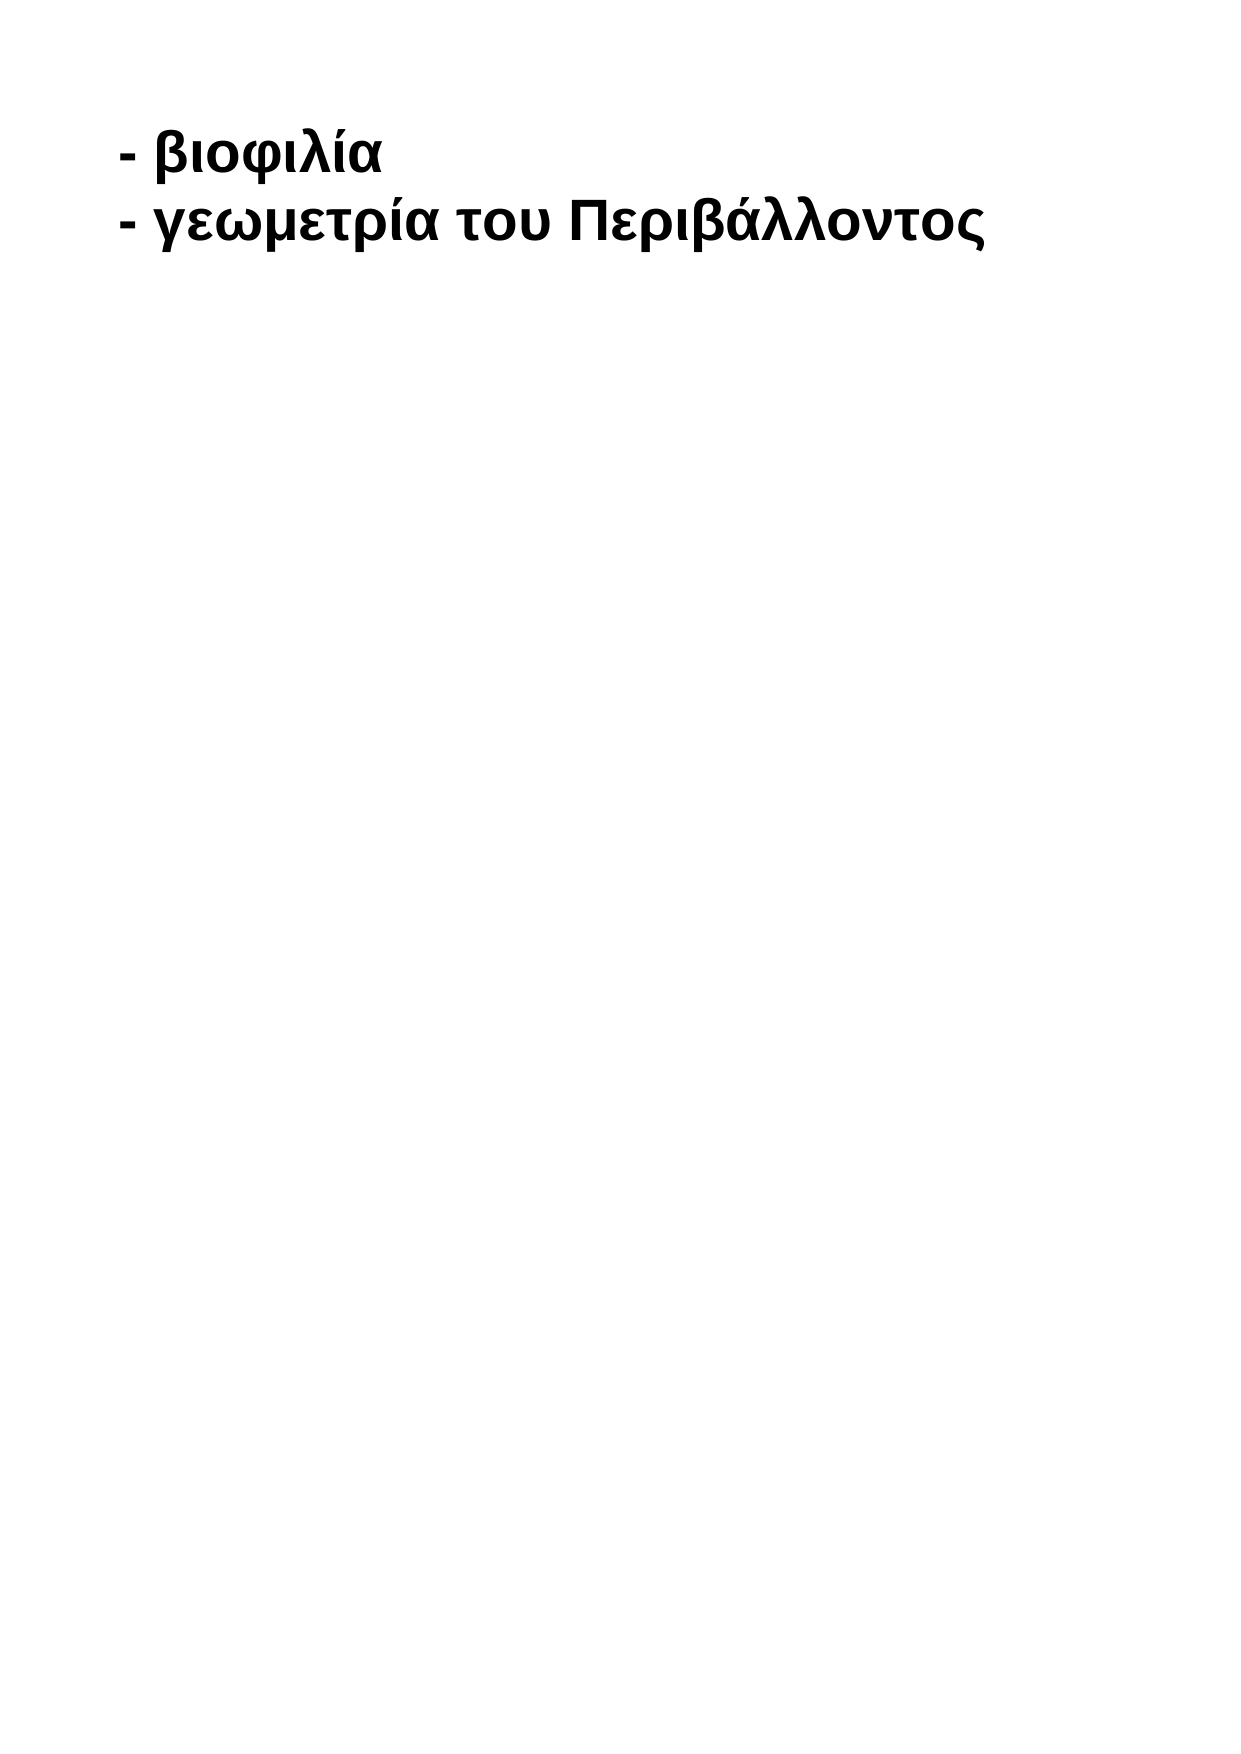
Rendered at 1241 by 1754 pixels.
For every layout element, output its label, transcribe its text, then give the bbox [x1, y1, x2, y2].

text - βιοφιλία [118, 118, 1122, 185]
text - γεωμετρία του Περιβάλλοντος [118, 185, 1122, 252]
